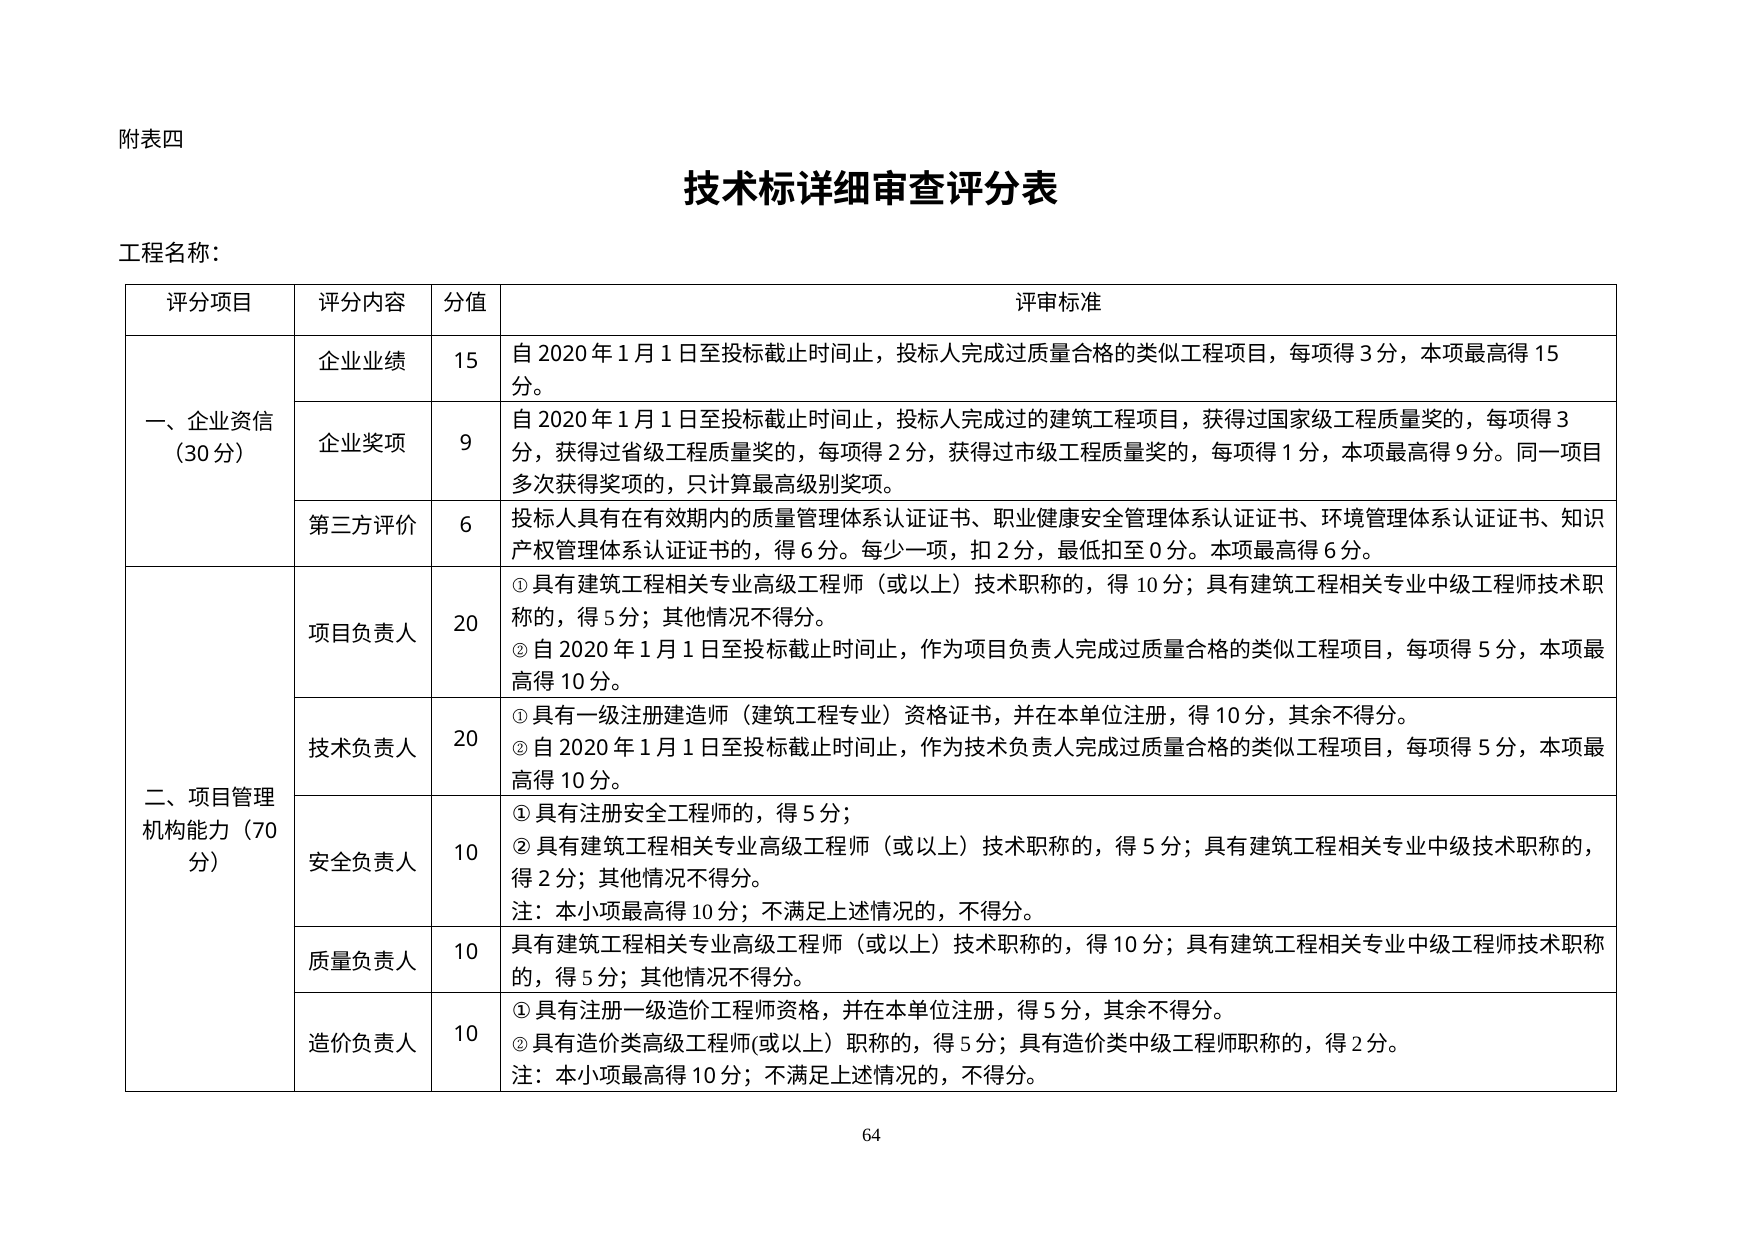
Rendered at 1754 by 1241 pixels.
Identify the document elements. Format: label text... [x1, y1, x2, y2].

table_cell 项目负责人 [295, 567, 431, 697]
table_cell ①具有一级注册建造师（建筑工程专业）资格证书，并在本单位注册，得10分，其余不得分。 ②自2020年1月1日至投标截止时间止，作为技术负责人完成过质量合格的类似工程项目，每项得5分，本项最高得10分。 [501, 698, 1616, 795]
table_cell 10 [432, 993, 500, 1091]
table_cell 造价负责人 [295, 993, 431, 1091]
table_header 评分项目 [126, 285, 294, 335]
table_cell 第三方评价 [295, 501, 431, 566]
table_cell ①具有建筑工程相关专业高级工程师（或以上）技术职称的，得10分；具有建筑工程相关专业中级工程师技术职称的，得5分；其他情况不得分。 ②自2020年1月1日至投标截止时间止，作为项目负责人完成过质量合格的类似工程项目，每项得5分，本项最高得10分。 [501, 567, 1616, 697]
text 技术标详细审查评分表 [118, 154, 1624, 219]
table_cell 15 [432, 336, 500, 401]
table_cell 具有建筑工程相关专业高级工程师（或以上）技术职称的，得10分；具有建筑工程相关专业中级工程师技术职称的，得5分；其他情况不得分。 [501, 927, 1616, 992]
table_cell 技术负责人 [295, 698, 431, 795]
table_header 评分内容 [295, 285, 431, 335]
table_cell 安全负责人 [295, 796, 431, 926]
table_cell 投标人具有在有效期内的质量管理体系认证证书、职业健康安全管理体系认证证书、环境管理体系认证证书、知识产权管理体系认证证书的，得6分。每少一项，扣2分，最低扣至0分。本项最高得6分。 [501, 501, 1616, 566]
table_cell 10 [432, 927, 500, 992]
table_cell 自2020年1月1日至投标截止时间止，投标人完成过质量合格的类似工程项目，每项得3分，本项最高得15分。 [501, 336, 1616, 401]
table_header 评审标准 [501, 285, 1616, 335]
table_cell 20 [432, 567, 500, 697]
table_cell 企业奖项 [295, 402, 431, 499]
table_cell 6 [432, 501, 500, 566]
table_cell 企业业绩 [295, 336, 431, 401]
table_header 分值 [432, 285, 500, 335]
table_cell 企业资信（30分） [126, 336, 294, 566]
text 附表四 [118, 121, 1624, 154]
table_cell 二、项目管理机构能力（70分） [126, 567, 294, 1091]
table_cell 20 [432, 698, 500, 795]
table_cell 10 [432, 796, 500, 926]
table_cell ①具有注册安全工程师的，得5分； ②具有建筑工程相关专业高级工程师（或以上）技术职称的，得5分；具有建筑工程相关专业中级技术职称的，得2分；其他情况不得分。 注：本小项最高得10分；不满足上述情况的，不得分。 [501, 796, 1616, 926]
table_cell ①具有注册一级造价工程师资格，并在本单位注册，得5分，其余不得分。 ②具有造价类高级工程师(或以上）职称的，得5分；具有造价类中级工程师职称的，得2分。 注：本小项最高得10分；不满足上述情况的，不得分。 [501, 993, 1616, 1091]
table_cell 9 [432, 402, 500, 499]
table_cell 自2020年1月1日至投标截止时间止，投标人完成过的建筑工程项目，获得过国家级工程质量奖的，每项得3分，获得过省级工程质量奖的，每项得2分，获得过市级工程质量奖的，每项得1分，本项最高得9分。同一项目多次获得奖项的，只计算最高级别奖项。 [501, 402, 1616, 499]
text 工程名称： [118, 219, 1624, 284]
table_cell 质量负责人 [295, 927, 431, 992]
